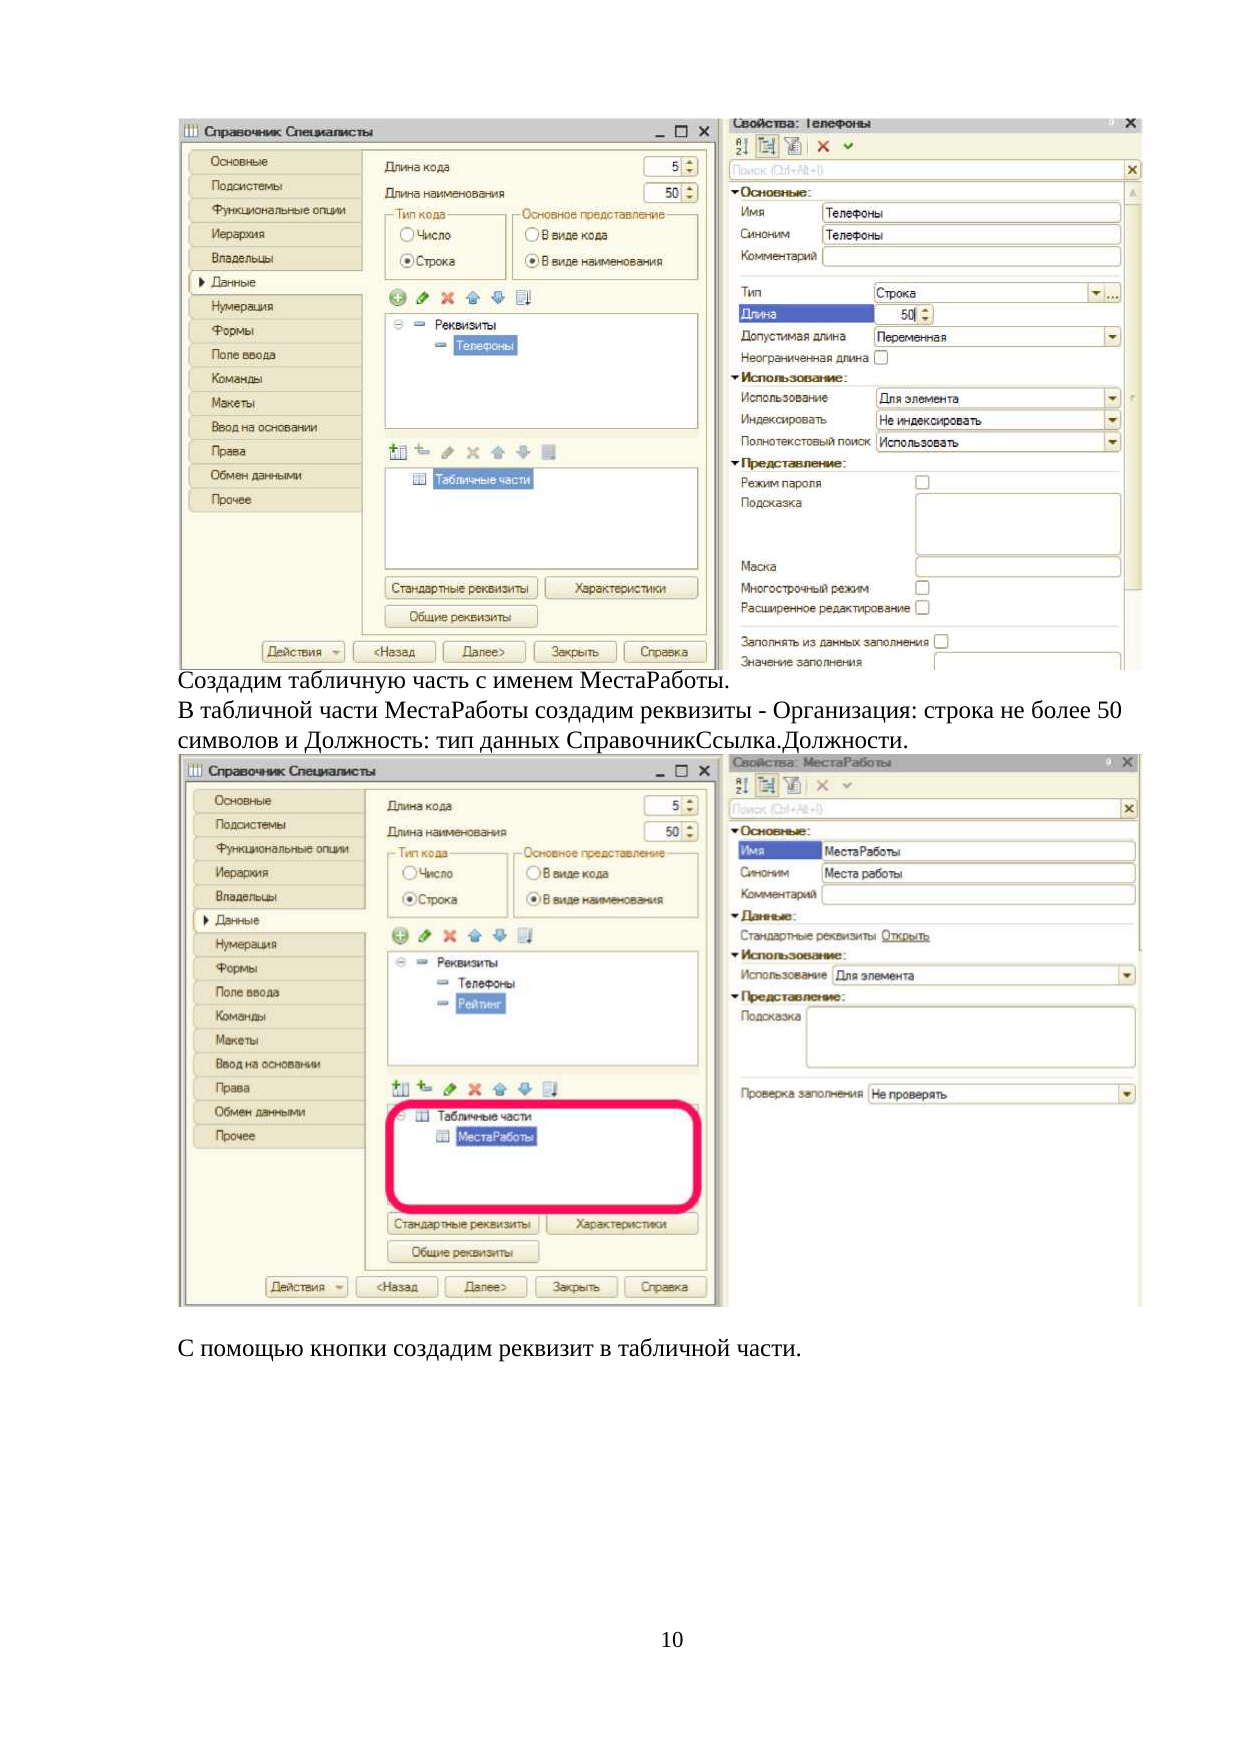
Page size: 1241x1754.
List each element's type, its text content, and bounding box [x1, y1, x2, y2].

picture [177, 118, 1143, 670]
text В табличной части МестаРаботы создадим реквизиты - Организация: строка не более 50 символов и Должность: тип данных СправочникСсылка.Должности. [177, 694, 1167, 755]
text С помощью кнопки создадим реквизит в табличной части. [177, 1337, 1167, 1361]
text Создадим табличную часть с именем МестаРаботы. [177, 670, 1167, 694]
picture [177, 754, 1143, 1307]
